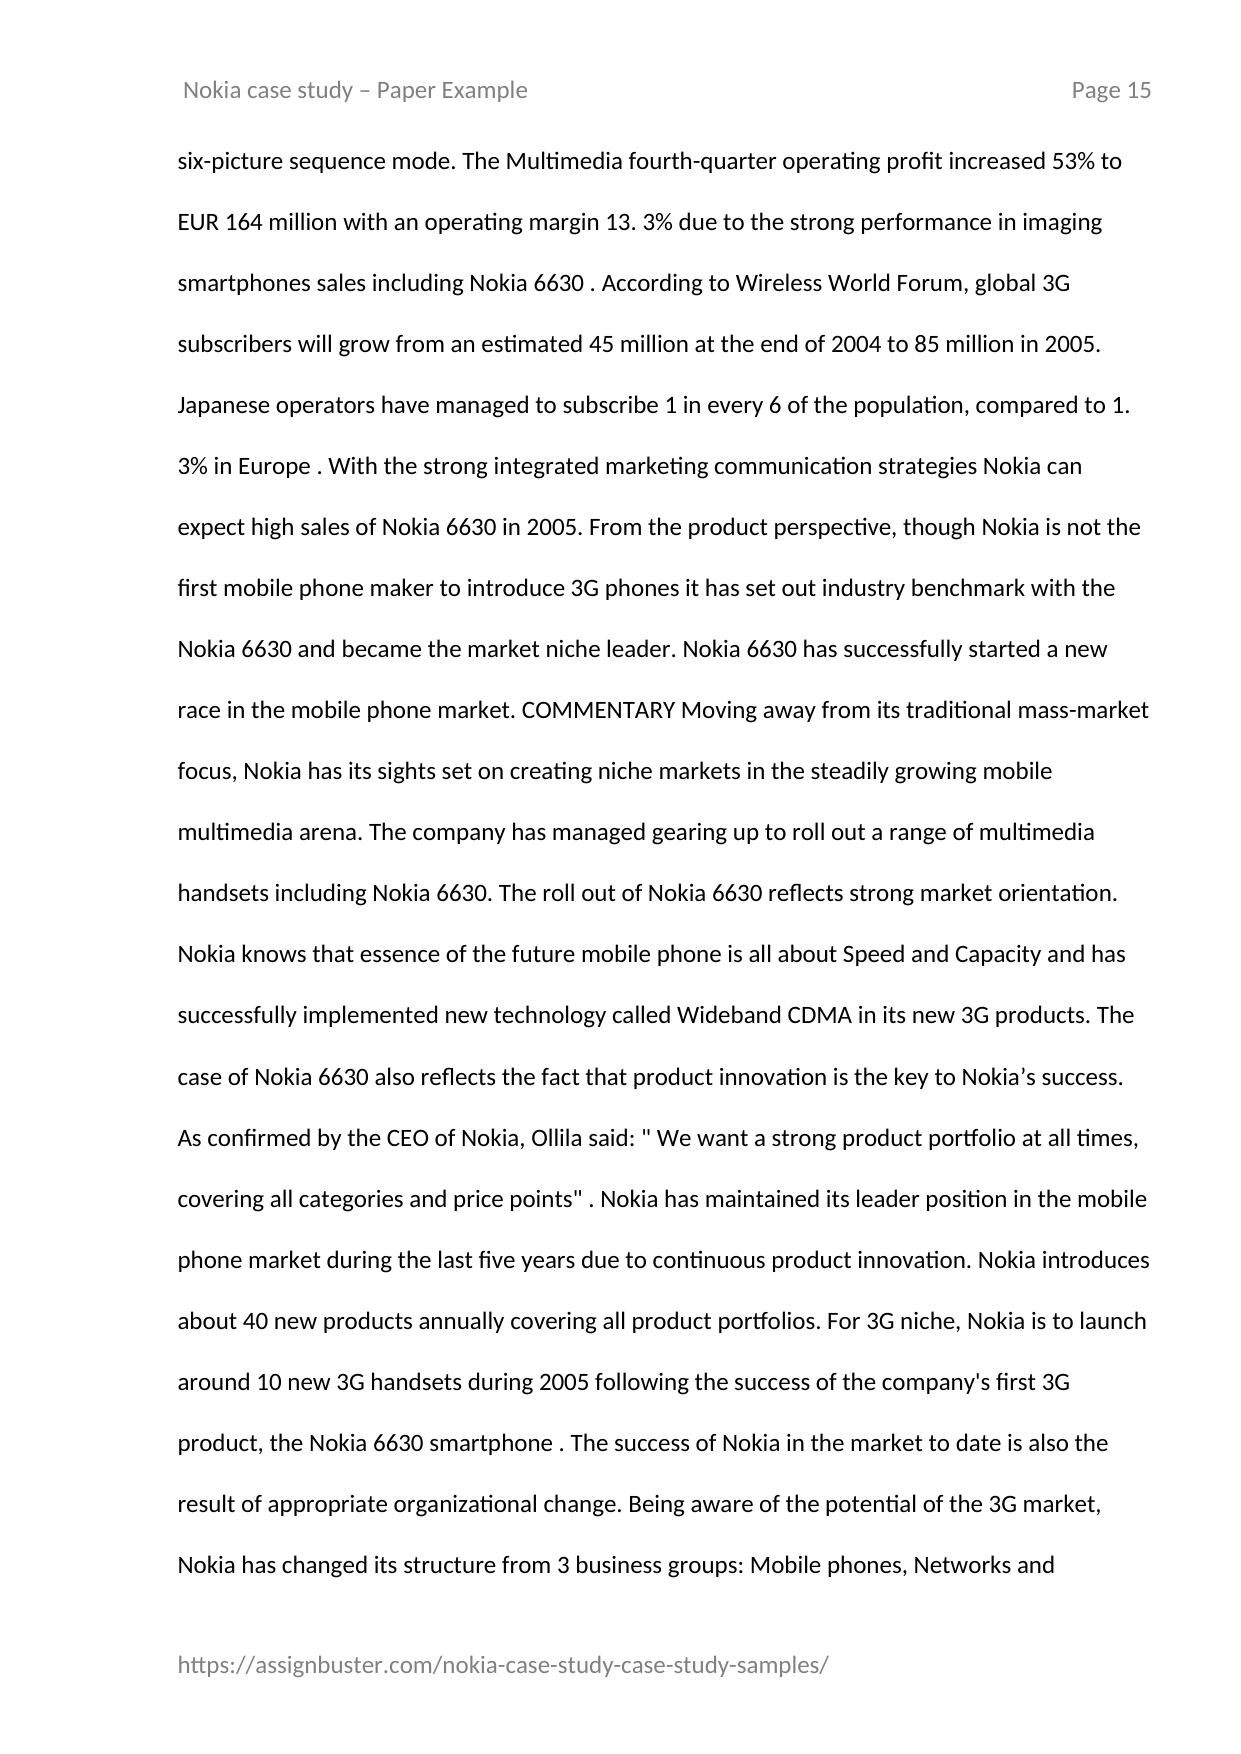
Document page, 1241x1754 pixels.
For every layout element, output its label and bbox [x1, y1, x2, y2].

text [177, 145, 1152, 1579]
